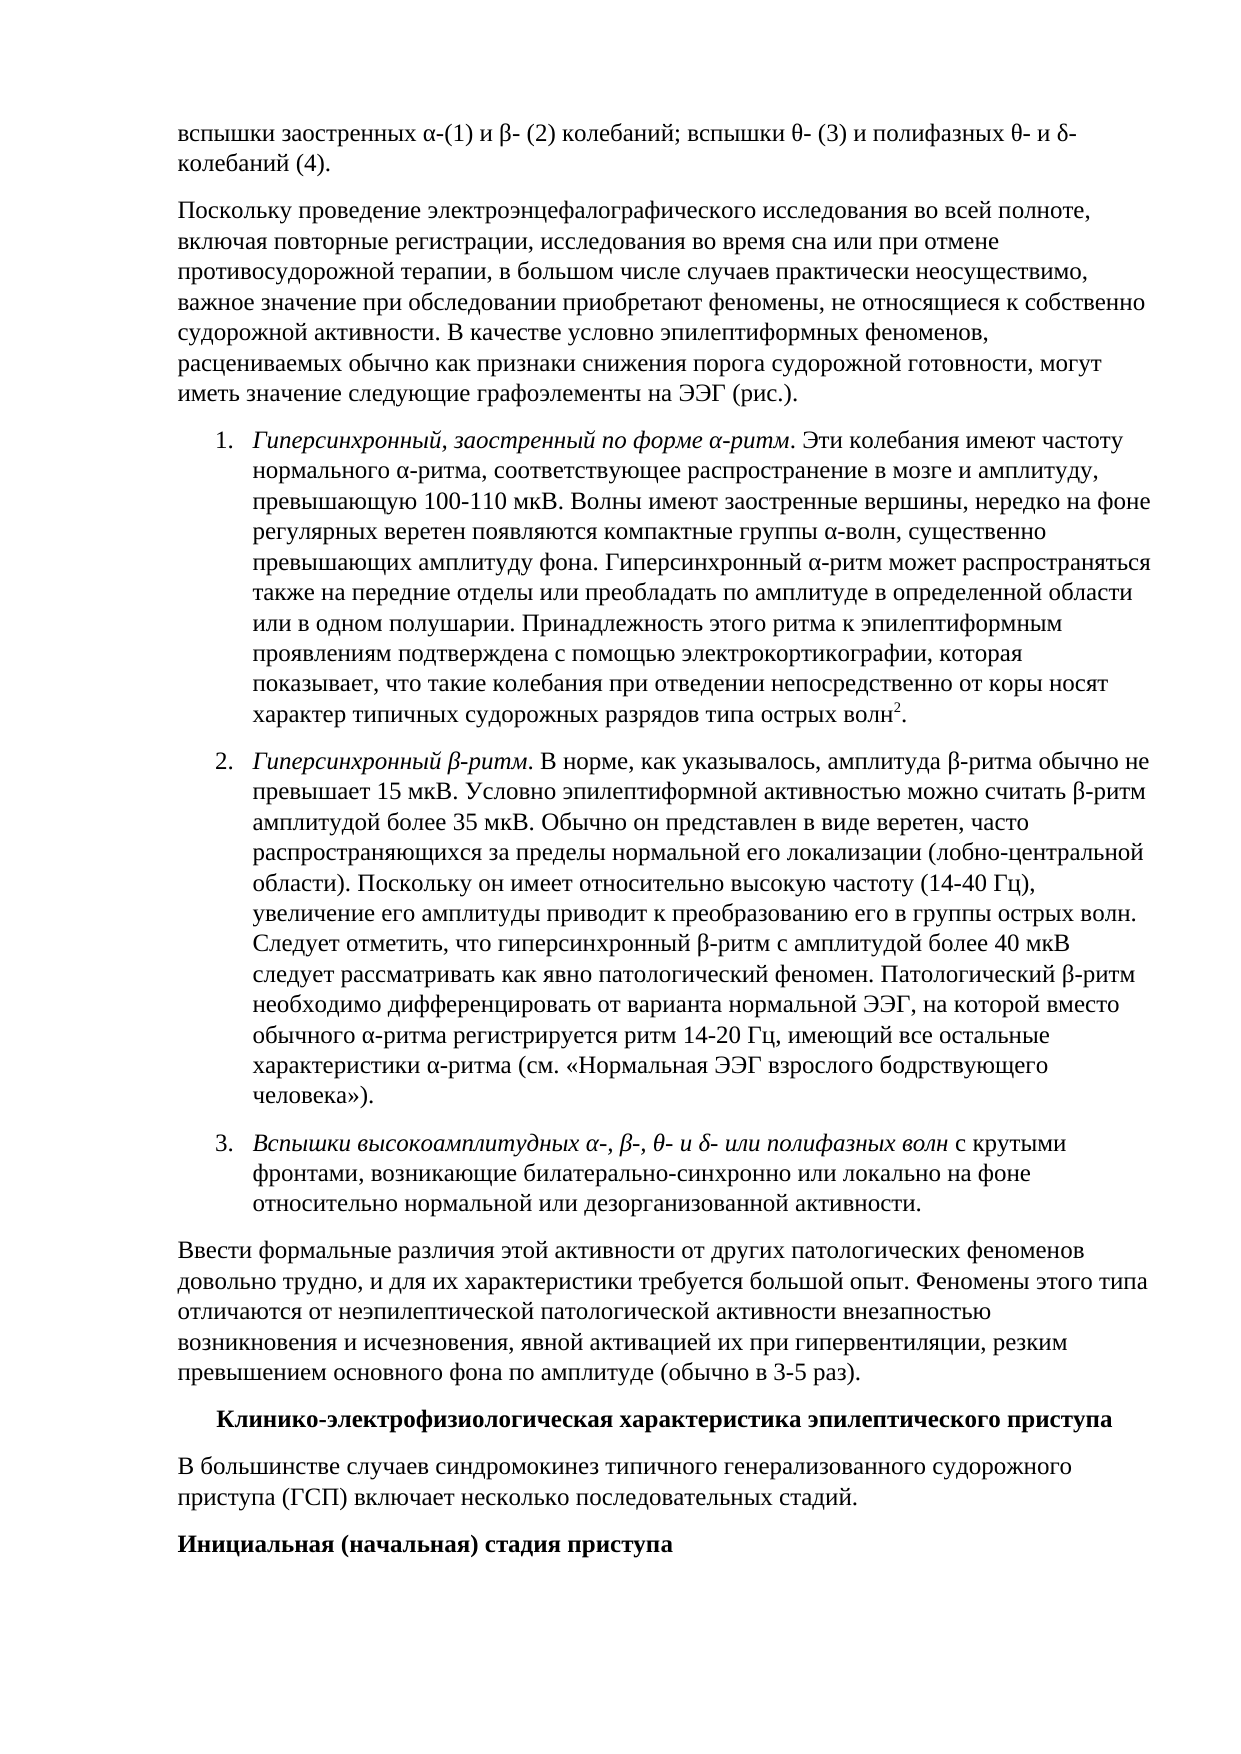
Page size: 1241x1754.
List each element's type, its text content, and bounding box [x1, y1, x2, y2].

list Гиперсинхронный β-ритм. В норме, как указывалось, амплитуда β-ритма обычно не превышает 15 мкВ. Условно эпилептиформной активностью можно считать β-ритм амплитудой более 35 мкВ. Обычно он представлен в виде веретен, часто распространяющихся за пределы нормальной его локализации (лобно-центральной области). Поскольку он имеет относительно высокую частоту (14-40 Гц), увеличение его амплитуды приводит к преобразованию его в группы острых волн. Следует отметить, что гиперсинхронный β-ритм с амплитудой более 40 мкВ следует рассматривать как явно патологический феномен. Патологический β-ритм необходимо дифференцировать от варианта нормальной ЭЭГ, на которой вместо обычного α-ритма регистрируется ритм 14-20 Гц, имеющий все остальные характеристики α-ритма (см. «Нормальная ЭЭГ взрослого бодрствующего человека»). [215, 746, 1152, 1109]
list Гиперсинхронный, заостренный по форме α-ритм. Эти колебания имеют частоту нормального α-ритма, соответствующее распространение в мозге и амплитуду, превышающую 100-110 мкВ. Волны имеют заостренные вершины, нередко на фоне регулярных веретен появляются компактные группы α-волн, существенно превышающих амплитуду фона. Гиперсинхронный α-ритм может распространяться также на передние отделы или преобладать по амплитуде в определенной области или в одном полушарии. Принадлежность этого ритма к эпилептиформным проявлениям подтверждена с помощью электрокортикографии, которая показывает, что такие колебания при отведении непосредственно от коры носят характер типичных судорожных разрядов типа острых волн2. [215, 425, 1152, 728]
text Клинико-электрофизиологическая характеристика эпилептического приступа [177, 1404, 1152, 1433]
list Вспышки высокоамплитудных α-, β-, θ- и δ- или полифазных волн с крутыми фронтами, возникающие билатерально-синхронно или локально на фоне относительно нормальной или дезорганизованной активности. [215, 1128, 1152, 1217]
text Инициальная (начальная) стадия приступа [177, 1529, 1152, 1558]
text вспышки заостренных α-(1) и β- (2) колебаний; вспышки θ- (3) и полифазных θ- и δ-колебаний (4). [177, 118, 1152, 177]
text В большинстве случаев синдромокинез типичного генерализованного судорожного приступа (ГСП) включает несколько последовательных стадий. [177, 1451, 1152, 1511]
text Ввести формальные различия этой активности от других патологических феноменов довольно трудно, и для их характеристики требуется большой опыт. Феномены этого типа отличаются от неэпилептической патологической активности внезапностью возникновения и исчезновения, явной активацией их при гипервентиляции, резким превышением основного фона по амплитуде (обычно в 3-5 раз). [177, 1236, 1152, 1386]
text Поскольку проведение электроэнцефалографического исследования во всей полноте, включая повторные регистрации, исследования во время сна или при отмене противосудорожной терапии, в большом числе случаев практически неосуществимо, важное значение при обследовании приобретают феномены, не относящиеся к собственно судорожной активности. В качестве условно эпилептиформных феноменов, расцениваемых обычно как признаки снижения порога судорожной готовности, могут иметь значение следующие графоэлементы на ЭЭГ (рис.). [177, 196, 1152, 407]
